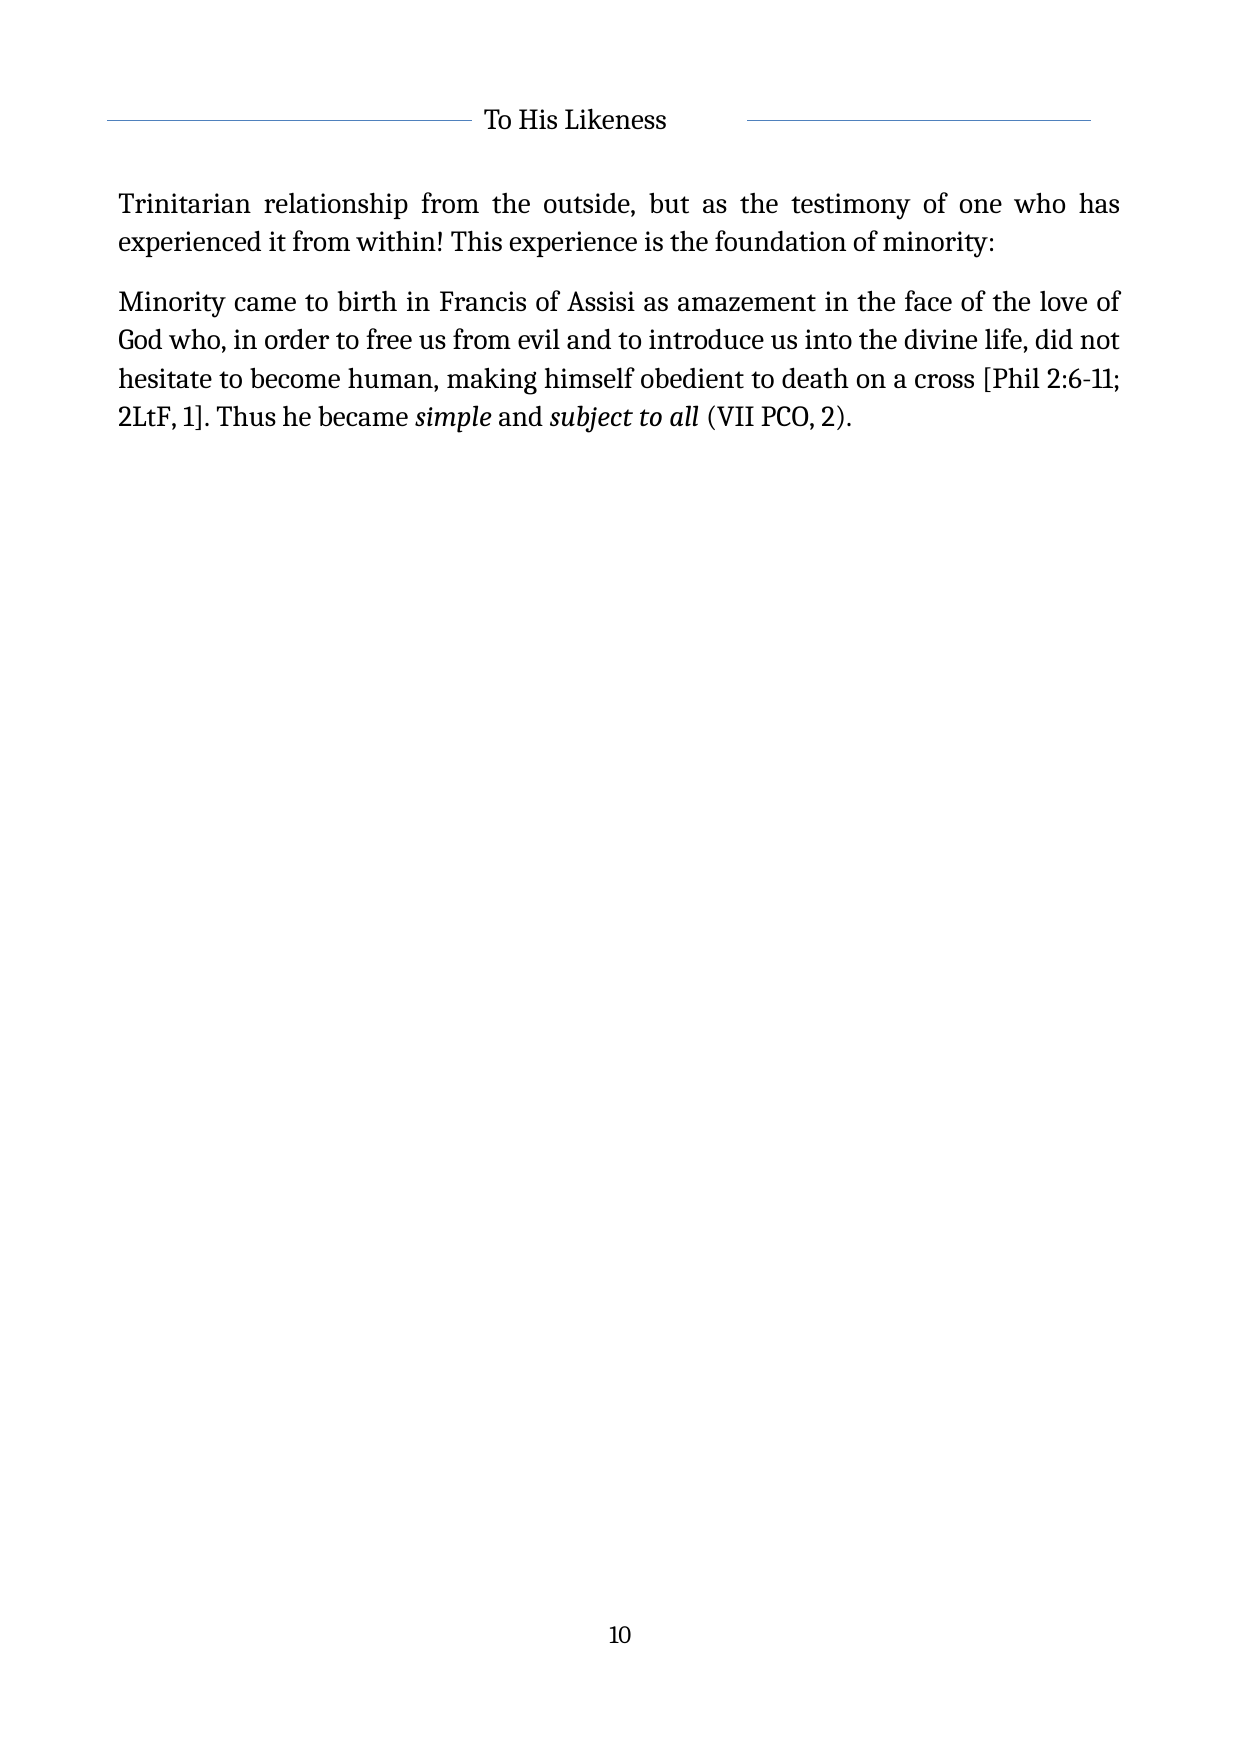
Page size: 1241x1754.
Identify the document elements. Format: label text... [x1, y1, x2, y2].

text Minority came to birth in Francis of Assisi as amazement in the face of the love of God who, in order to free us from evil and to introduce us into the divine life, did not hesitate to become human, making himself obedient to death on a cross [Phil 2:6-11; 2LtF, 1]. Thus he became simple and subject to all (VII PCO, 2). [118, 285, 1122, 434]
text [118, 148, 1122, 259]
